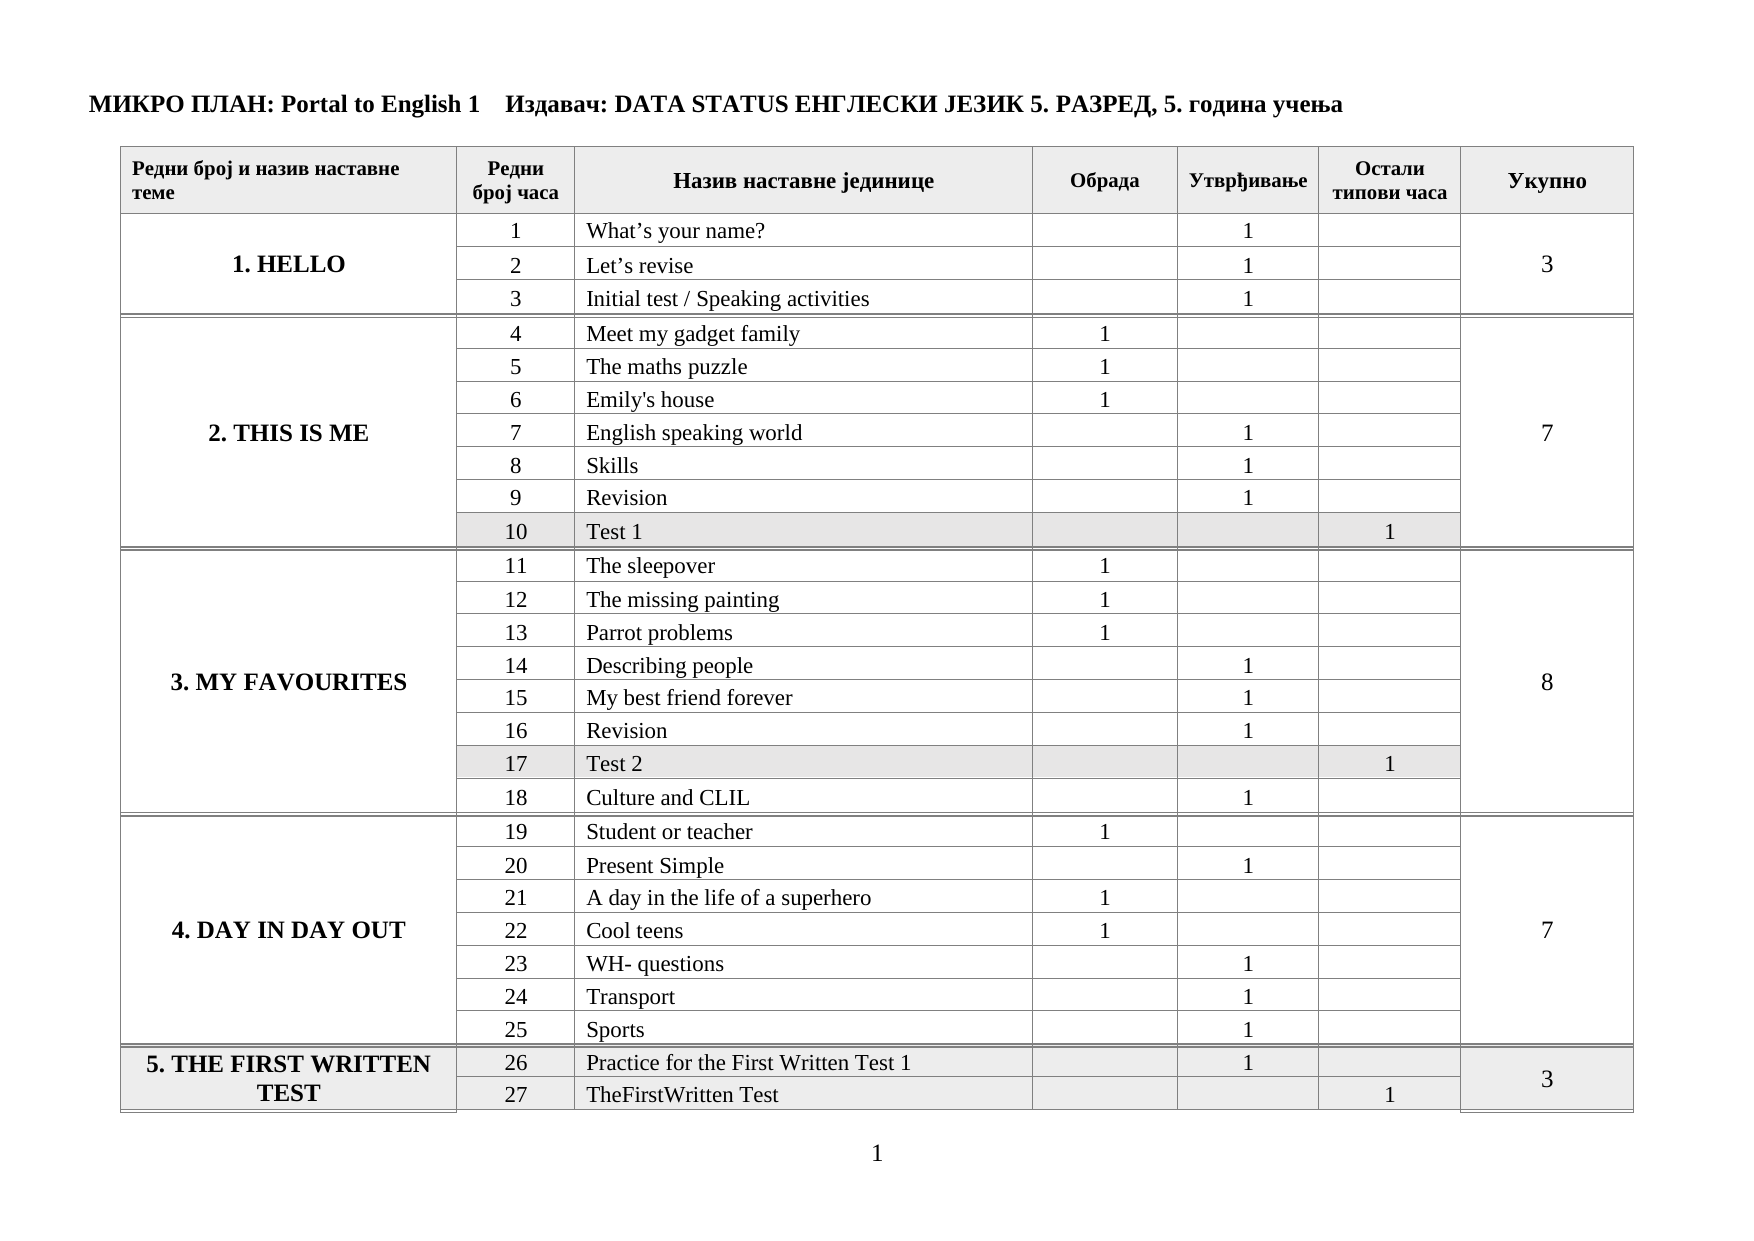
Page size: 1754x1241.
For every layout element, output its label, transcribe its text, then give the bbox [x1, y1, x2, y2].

table_cell [1319, 680, 1460, 712]
table_cell 15 [457, 680, 574, 712]
table_cell 24 [457, 979, 574, 1010]
table_cell 1 [1178, 247, 1318, 279]
table_cell 8 [1461, 551, 1633, 812]
table_cell [1319, 779, 1460, 812]
table_cell 1 [1319, 1077, 1460, 1109]
table_cell 1 [1178, 1048, 1318, 1076]
table_cell [1033, 847, 1177, 879]
table_header Редни број и назив наставне теме [121, 147, 456, 213]
table_cell My best friend forever [575, 680, 1032, 712]
table_cell 7 [1461, 817, 1633, 1043]
table_cell [1033, 480, 1177, 512]
table_cell 1 [1178, 680, 1318, 712]
table_cell [1178, 880, 1318, 912]
table_cell Initial test / Speaking activities [575, 280, 1032, 313]
table_cell [1319, 280, 1460, 313]
table_cell [1033, 414, 1177, 446]
table_cell 5 [457, 349, 574, 381]
table_cell 3 [457, 280, 574, 313]
table_cell 1 [1178, 280, 1318, 313]
table_cell [1319, 414, 1460, 446]
table_cell What’s your name? [575, 214, 1032, 246]
table_cell Meet my gadget family [575, 318, 1032, 348]
table_cell [1033, 280, 1177, 313]
table_cell [1178, 1077, 1318, 1109]
table_cell [1178, 513, 1318, 546]
table_cell Present Simple [575, 847, 1032, 879]
table_cell [1033, 946, 1177, 977]
table_cell Revision [575, 713, 1032, 744]
table_cell Cool teens [575, 913, 1032, 944]
table_cell A day in the life of a superhero [575, 880, 1032, 912]
table_cell 21 [457, 880, 574, 912]
table_cell [1319, 582, 1460, 613]
table_cell The sleepover [575, 551, 1032, 581]
table_cell [1033, 447, 1177, 479]
table_cell [1033, 214, 1177, 246]
table_cell 25 [457, 1011, 574, 1043]
table_cell Test 2 [575, 746, 1032, 777]
table_cell [1319, 1048, 1460, 1076]
table_cell [1319, 247, 1460, 279]
table_cell 1 [1033, 817, 1177, 846]
table_cell 1 [1178, 1011, 1318, 1043]
table_cell [1033, 746, 1177, 777]
table_cell 1 [1033, 551, 1177, 581]
table_header Редни брoj часа [457, 147, 574, 213]
table_cell Sports [575, 1011, 1032, 1043]
table_cell 1 [1178, 946, 1318, 977]
table_cell 1 [1033, 382, 1177, 413]
table_cell [1319, 946, 1460, 977]
table_cell [1319, 647, 1460, 679]
table_cell 7 [1461, 318, 1633, 546]
table_cell [1033, 247, 1177, 279]
table_cell 27 [457, 1077, 574, 1109]
table_cell 18 [457, 779, 574, 812]
table_cell 1 [1033, 349, 1177, 381]
table_cell 12 [457, 582, 574, 613]
table_cell 19 [457, 817, 574, 846]
table_cell 26 [457, 1048, 574, 1076]
table_cell Skills [575, 447, 1032, 479]
table_cell 23 [457, 946, 574, 977]
table_cell Student or teacher [575, 817, 1032, 846]
table_cell 1 [1178, 979, 1318, 1010]
table_cell [1178, 318, 1318, 348]
table_cell [1319, 382, 1460, 413]
table_cell Emily's house [575, 382, 1032, 413]
table_cell 1. HELLO [121, 214, 456, 313]
table_cell Describing people [575, 647, 1032, 679]
table_cell [1319, 614, 1460, 646]
table_cell 7 [457, 414, 574, 446]
table_cell 1 [1033, 913, 1177, 944]
table_header Укупно [1461, 147, 1633, 213]
table_cell [1319, 880, 1460, 912]
table_cell [1178, 913, 1318, 944]
table_cell Test 1 [575, 513, 1032, 546]
table_cell [1319, 713, 1460, 744]
table_cell 1 [457, 214, 574, 246]
table_cell [1178, 551, 1318, 581]
table_cell [1319, 979, 1460, 1010]
table_cell [1319, 318, 1460, 348]
table_cell [1033, 713, 1177, 744]
table_cell Revision [575, 480, 1032, 512]
table_cell [1033, 680, 1177, 712]
table_cell Let’s revise [575, 247, 1032, 279]
table_cell 1 [1178, 214, 1318, 246]
table_cell 1 [1178, 713, 1318, 744]
table_cell [1319, 349, 1460, 381]
table_cell 11 [457, 551, 574, 581]
table_cell [1178, 582, 1318, 613]
table_cell [1319, 214, 1460, 246]
table_cell [1178, 817, 1318, 846]
table_cell 1 [1178, 779, 1318, 812]
table_cell 1 [1178, 480, 1318, 512]
table_cell 1 [1319, 513, 1460, 546]
table_cell The missing painting [575, 582, 1032, 613]
table_cell 1 [1178, 847, 1318, 879]
table_cell 3. MY FAVOURITES [121, 551, 456, 812]
table_cell 4 [457, 318, 574, 348]
table_cell English speaking world [575, 414, 1032, 446]
table_cell 4. DAY IN DAY OUT [121, 817, 456, 1043]
table_cell [1033, 979, 1177, 1010]
table_cell [1033, 1048, 1177, 1076]
table_cell 1 [1033, 318, 1177, 348]
table_cell 3 [1461, 214, 1633, 313]
table_cell The maths puzzle [575, 349, 1032, 381]
table_header Утврђивање [1178, 147, 1318, 213]
table_cell [1033, 1077, 1177, 1109]
table_cell 1 [1033, 880, 1177, 912]
table_cell 10 [457, 513, 574, 546]
table_cell Parrot problems [575, 614, 1032, 646]
table_cell 1 [1319, 746, 1460, 777]
table_cell 16 [457, 713, 574, 744]
table_cell 17 [457, 746, 574, 777]
table_cell Practice for the First Written Test 1 [575, 1048, 1032, 1076]
table_cell 2. THIS IS ME [121, 318, 456, 546]
text МИКРО ПЛАН: Portal to English 1 Издавач: DATA STATUS ЕНГЛЕСКИ ЈЕЗИК 5. РАЗРЕД, 5. година учења [89, 89, 1665, 117]
table_cell 1 [1178, 447, 1318, 479]
table_cell [1033, 647, 1177, 679]
table_header Остали типови часа [1319, 147, 1460, 213]
table_header Назив наставне јединице [575, 147, 1032, 213]
table_cell Culture and CLIL [575, 779, 1032, 812]
table_cell [1033, 1011, 1177, 1043]
table_cell 22 [457, 913, 574, 944]
table_cell [1033, 513, 1177, 546]
table_cell Transport [575, 979, 1032, 1010]
table_cell [1319, 447, 1460, 479]
table_cell 1 [1033, 614, 1177, 646]
table_cell [1319, 480, 1460, 512]
table_cell 20 [457, 847, 574, 879]
table_cell 1 [1178, 647, 1318, 679]
table_cell TheFirstWritten Test [575, 1077, 1032, 1109]
table_cell [1319, 847, 1460, 879]
table_cell 13 [457, 614, 574, 646]
table_cell [1033, 779, 1177, 812]
table_cell 9 [457, 480, 574, 512]
table_cell 1 [1178, 414, 1318, 446]
table_cell [1178, 349, 1318, 381]
table_header Обрада [1033, 147, 1177, 213]
table_cell [1319, 817, 1460, 846]
table_cell [1319, 551, 1460, 581]
table_cell 2 [457, 247, 574, 279]
table_cell 5. THE FIRST WRITTEN TEST [121, 1048, 456, 1109]
table_cell 6 [457, 382, 574, 413]
table_cell WH- questions [575, 946, 1032, 977]
table_cell 3 [1461, 1048, 1633, 1109]
table_cell [1319, 913, 1460, 944]
table_cell [1178, 614, 1318, 646]
table_cell 8 [457, 447, 574, 479]
table_cell 14 [457, 647, 574, 679]
table_cell [1178, 746, 1318, 777]
table_cell [1178, 382, 1318, 413]
table_cell 1 [1033, 582, 1177, 613]
table_cell [1319, 1011, 1460, 1043]
